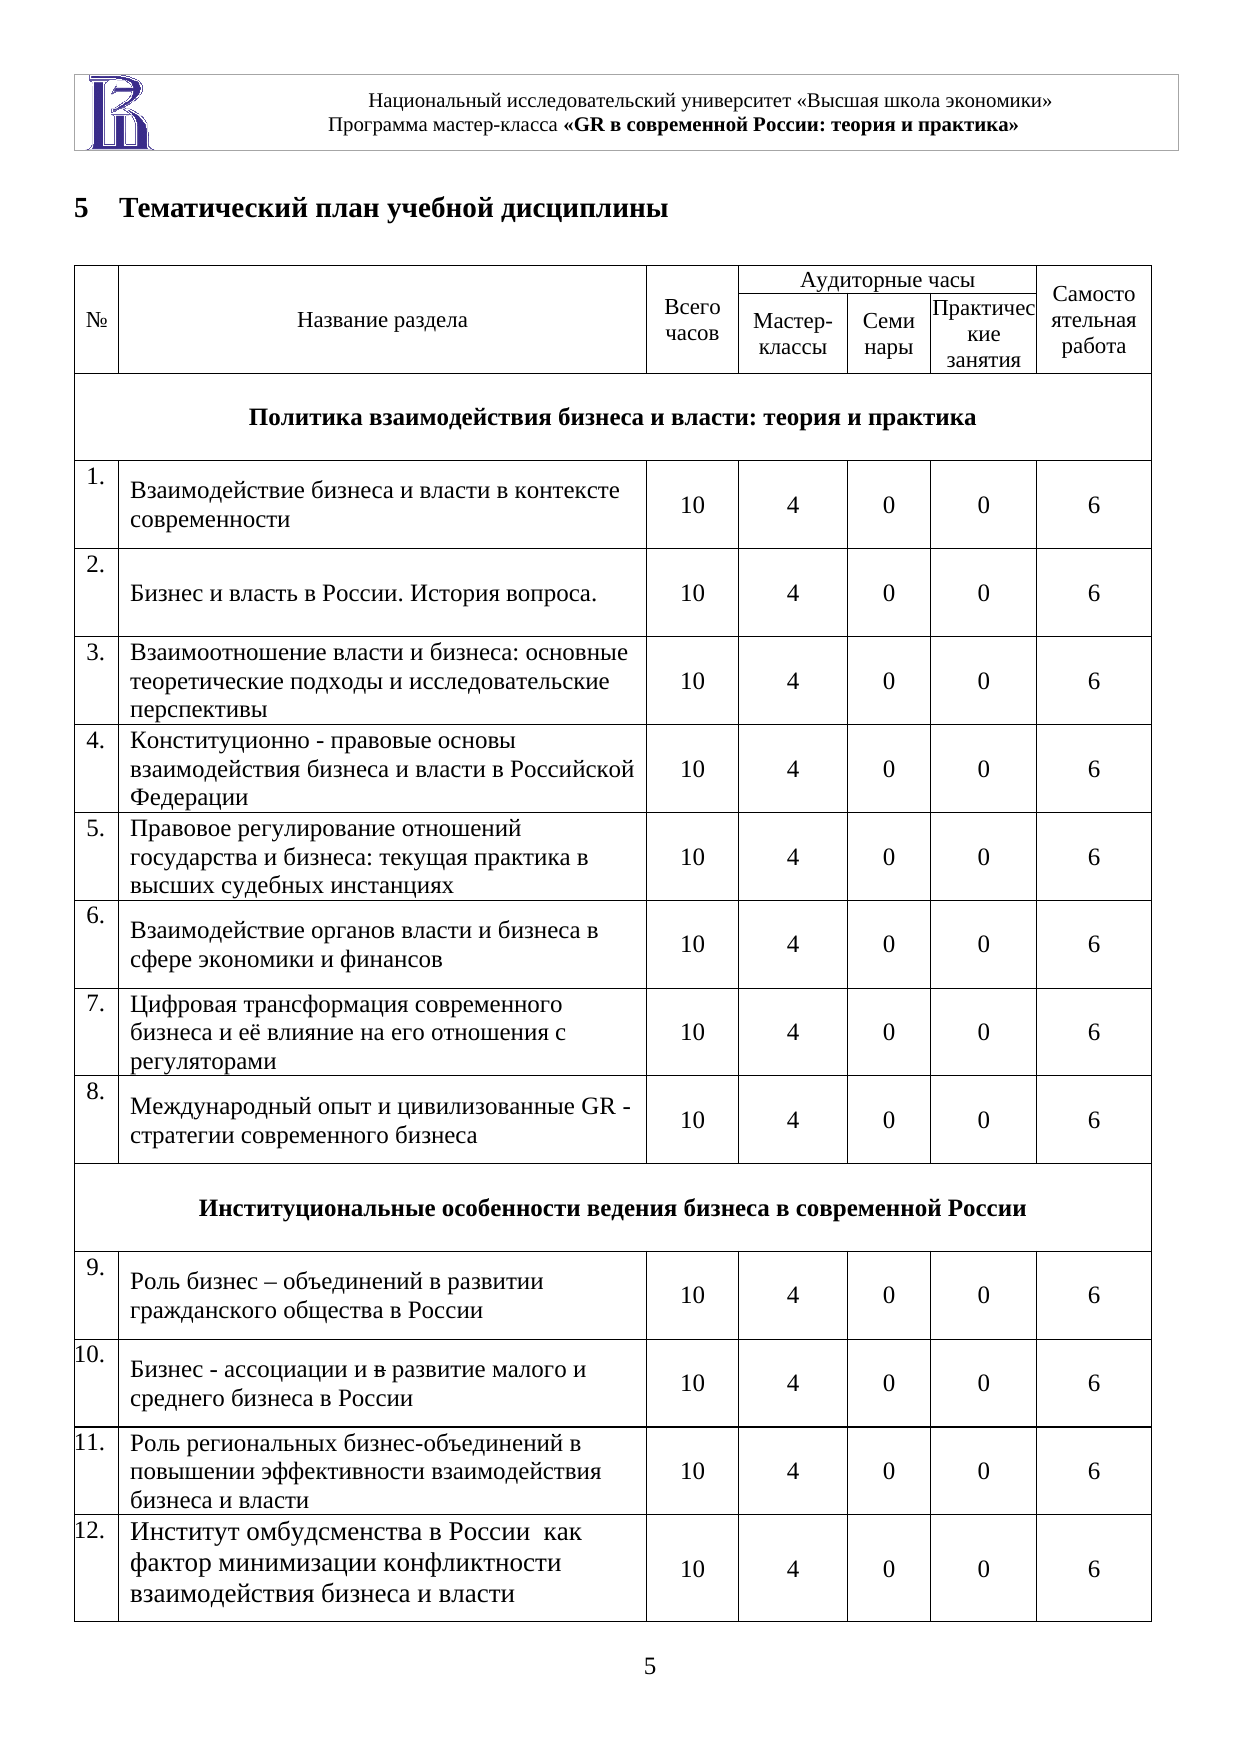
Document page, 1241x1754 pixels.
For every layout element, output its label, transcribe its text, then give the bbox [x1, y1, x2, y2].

table_cell Мастер-классы [739, 294, 847, 373]
table_cell 6 [1037, 725, 1151, 812]
table_cell Взаимодействие органов власти и бизнеса в сфере экономики и финансов [119, 901, 646, 987]
table_cell 4 [739, 813, 847, 899]
table_cell 4 [739, 1252, 847, 1338]
table_cell Роль региональных бизнес-объединений в повышении эффективности взаимодействия бизнеса и власти [119, 1428, 646, 1514]
table_cell 6 [1037, 1515, 1151, 1621]
table_cell 0 [848, 549, 930, 636]
table_cell [75, 637, 118, 724]
table_header № [75, 266, 118, 373]
table_cell 10 [647, 813, 738, 899]
table_cell 6 [1037, 1340, 1151, 1426]
table_cell [75, 813, 118, 899]
table_cell Взаимоотношение власти и бизнеса: основные теоретические подходы и исследовательские перспективы [119, 637, 646, 724]
table_cell 0 [931, 549, 1036, 636]
table_cell 0 [848, 637, 930, 724]
table_cell 6 [1037, 549, 1151, 636]
table_cell 0 [931, 1515, 1036, 1621]
table_cell Институт омбудсменства в России как фактор минимизации конфликтности взаимодействия бизнеса и власти [119, 1515, 646, 1621]
table_cell [75, 989, 118, 1075]
table_cell Конституционно - правовые основы взаимодействия бизнеса и власти в Российской Федерации [119, 725, 646, 812]
table_cell 0 [848, 1515, 930, 1621]
table_cell 6 [1037, 1076, 1151, 1163]
table_cell 4 [739, 461, 847, 548]
table_cell 4 [739, 1340, 847, 1426]
table_cell 6 [1037, 1428, 1151, 1514]
table_cell 0 [931, 1340, 1036, 1426]
table_cell Бизнес и власть в России. История вопроса. [119, 549, 646, 636]
table_cell 0 [848, 1428, 930, 1514]
table_cell 10 [647, 461, 738, 548]
table_cell 4 [739, 1515, 847, 1621]
table_cell 10 [647, 1428, 738, 1514]
table_cell Политика взаимодействия бизнеса и власти: теория и практика [75, 374, 1151, 460]
table_cell 6 [1037, 901, 1151, 987]
table_cell 6 [1037, 637, 1151, 724]
table_cell Семинары [848, 294, 930, 373]
table_cell 10 [647, 989, 738, 1075]
table_cell 6 [1037, 989, 1151, 1075]
subtitle Тематический план учебной дисциплины [74, 190, 1152, 224]
picture [85, 75, 155, 150]
table_cell 0 [931, 1252, 1036, 1338]
table_cell 4 [739, 1076, 847, 1163]
table_cell 10 [647, 1515, 738, 1621]
table_cell 10 [647, 901, 738, 987]
table_cell 10 [647, 1076, 738, 1163]
table_cell 4 [739, 989, 847, 1075]
table_cell [75, 1428, 118, 1514]
table_cell 0 [848, 1252, 930, 1338]
table_cell 0 [931, 813, 1036, 899]
table_cell 0 [931, 637, 1036, 724]
table_header Самостоятельная работа [1037, 266, 1151, 373]
table_cell 10 [647, 1252, 738, 1338]
table_cell Взаимодействие бизнеса и власти в контексте современности [119, 461, 646, 548]
table_header Название раздела [119, 266, 646, 373]
table_cell 6 [1037, 1252, 1151, 1338]
table_header Всего часов [647, 266, 738, 373]
table_cell 0 [931, 461, 1036, 548]
table_cell Цифровая трансформация современного бизнеса и её влияние на его отношения с регуляторами [119, 989, 646, 1075]
table_cell 10 [647, 1340, 738, 1426]
table_cell Международный опыт и цивилизованные GR - стратегии современного бизнеса [119, 1076, 646, 1163]
table_cell 0 [931, 1076, 1036, 1163]
table_cell 0 [848, 1340, 930, 1426]
table_cell 0 [848, 1076, 930, 1163]
table_cell 6 [1037, 813, 1151, 899]
table_cell [75, 1076, 118, 1163]
table_cell 4 [739, 1428, 847, 1514]
table_cell [75, 1340, 118, 1426]
table_cell Институциональные особенности ведения бизнеса в современной России [75, 1164, 1151, 1251]
table_cell [75, 1252, 118, 1338]
table_cell 0 [931, 725, 1036, 812]
table_cell 0 [848, 901, 930, 987]
table_cell [75, 1515, 118, 1621]
table_cell 0 [931, 901, 1036, 987]
table_cell 4 [739, 637, 847, 724]
table_cell 6 [1037, 461, 1151, 548]
table_cell 10 [647, 637, 738, 724]
table_cell 0 [848, 813, 930, 899]
table_cell 0 [931, 1428, 1036, 1514]
table_cell 4 [739, 549, 847, 636]
table_cell 4 [739, 725, 847, 812]
table_header Аудиторные часы [739, 266, 1036, 292]
table_cell Роль бизнес – объединений в развитии гражданского общества в России [119, 1252, 646, 1338]
table_cell [75, 901, 118, 987]
table_cell 0 [931, 989, 1036, 1075]
table_cell 10 [647, 725, 738, 812]
table_cell 4 [739, 901, 847, 987]
table_cell Правовое регулирование отношений государства и бизнеса: текущая практика в высших судебных инстанциях [119, 813, 646, 899]
table_cell Практические занятия [931, 294, 1036, 373]
table_cell 0 [848, 725, 930, 812]
table_cell 0 [848, 461, 930, 548]
table_cell [75, 461, 118, 548]
table_cell Бизнес - ассоциации и в развитие малого и среднего бизнеса в России [119, 1340, 646, 1426]
table_cell 0 [848, 989, 930, 1075]
table_cell [75, 549, 118, 636]
table_cell [75, 725, 118, 812]
table_cell 10 [647, 549, 738, 636]
